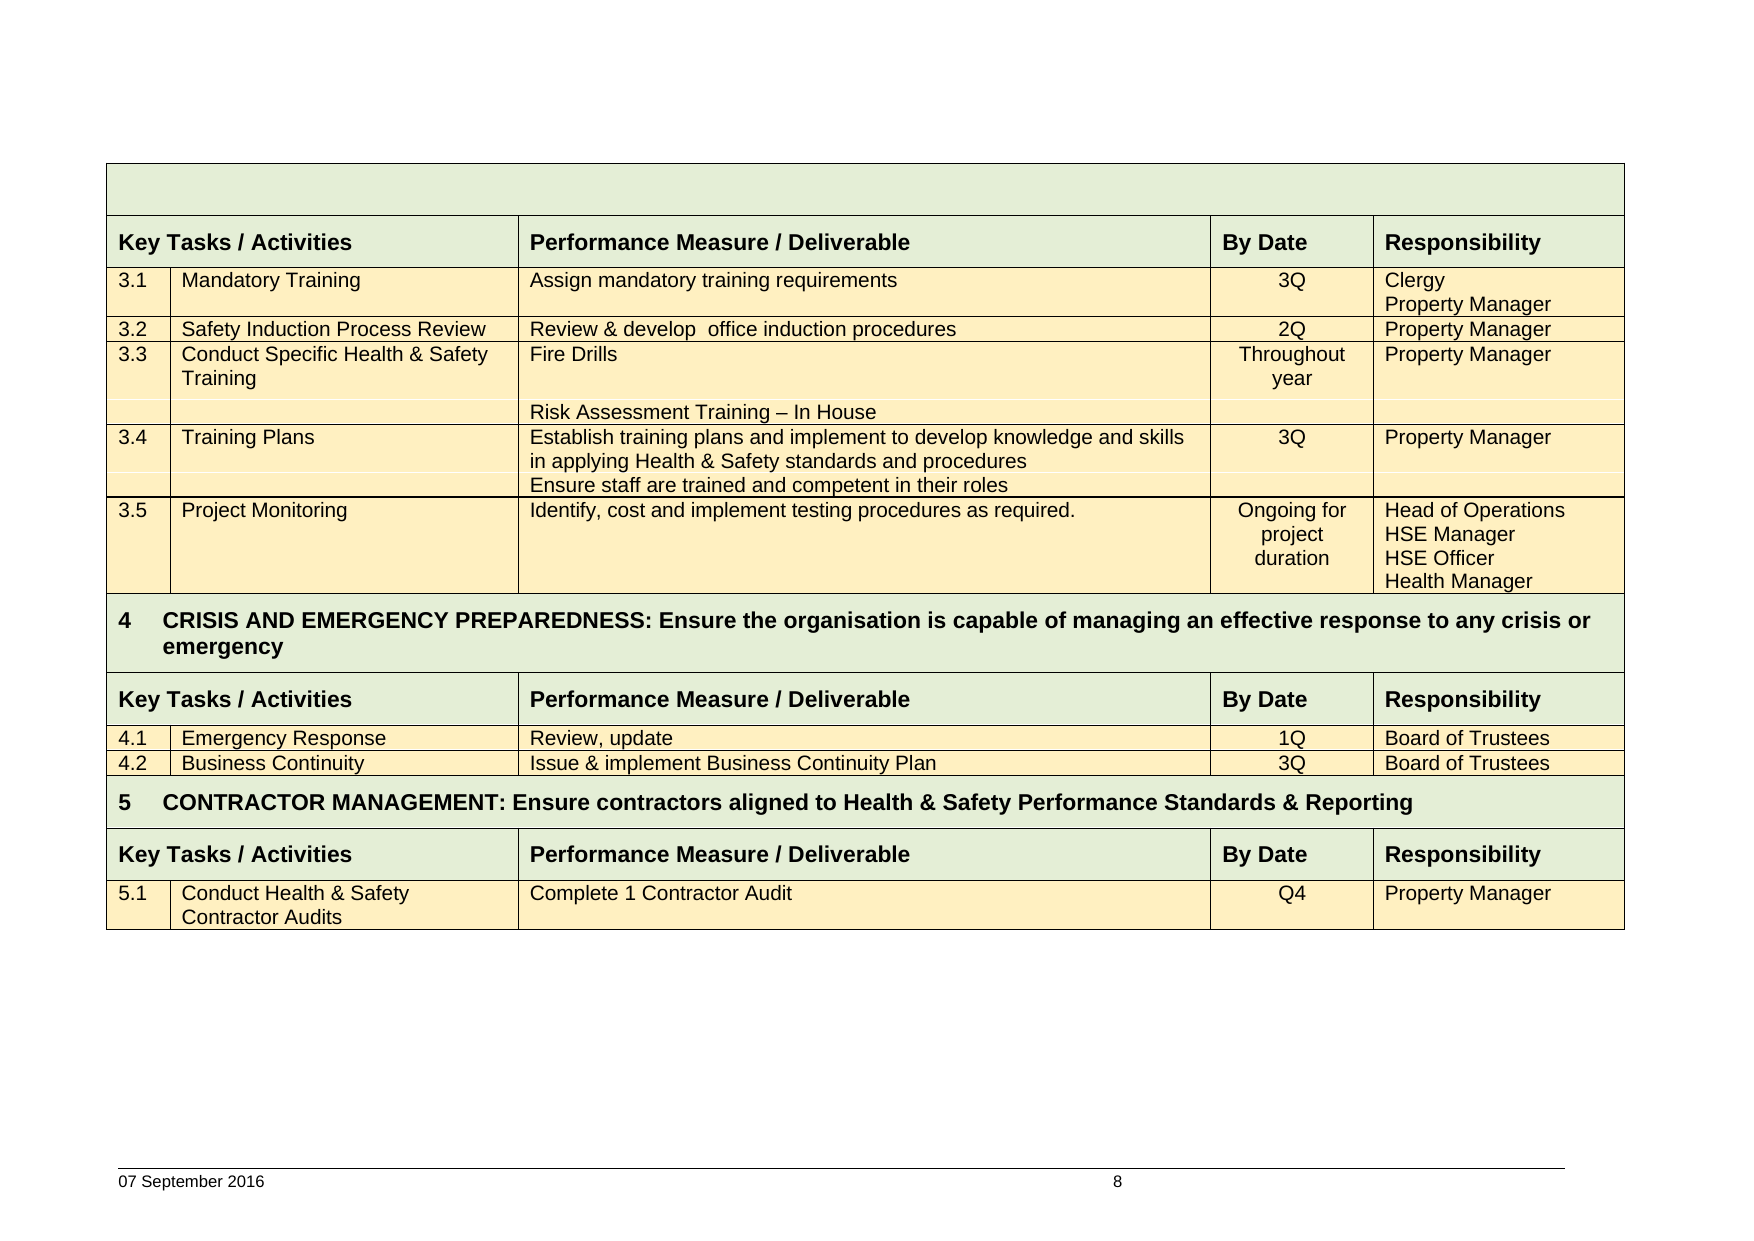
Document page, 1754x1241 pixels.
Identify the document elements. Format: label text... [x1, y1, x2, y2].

table_cell Conduct Health & Safety Contractor Audits [171, 881, 518, 929]
table_cell [171, 473, 518, 496]
table_cell 4.1 [107, 726, 170, 749]
table_cell Performance Measure / Deliverable [519, 673, 1210, 724]
table_cell Establish training plans and implement to develop knowledge and skills in applying Health & Safety standards and procedures [519, 425, 1210, 472]
table_cell Emergency Response [171, 726, 518, 749]
table_cell [107, 473, 170, 496]
table_cell 3Q [1211, 268, 1373, 316]
table_cell Ensure staff are trained and competent in their roles [519, 473, 1210, 496]
table_cell Property Manager [1374, 425, 1624, 472]
table_cell By Date [1211, 216, 1373, 267]
table_cell Complete 1 Contractor Audit [519, 881, 1210, 929]
table_cell 3.2 [107, 317, 170, 341]
table_cell Responsibility [1374, 829, 1624, 880]
table_cell 5 CONTRACTOR MANAGEMENT: Ensure contractors aligned to Health & Safety Performance Standards & Reporting [107, 776, 1624, 827]
table_cell Mandatory Training [171, 268, 518, 316]
table_cell Key Tasks / Activities [107, 216, 518, 267]
table_cell Responsibility [1374, 216, 1624, 267]
table_cell Responsibility [1374, 673, 1624, 724]
table_cell 3.5 [107, 498, 170, 593]
table_cell Property Manager [1374, 881, 1624, 929]
table_cell 3.4 [107, 425, 170, 472]
table_cell By Date [1211, 829, 1373, 880]
table_cell 3.1 [107, 268, 170, 316]
table_cell [1211, 473, 1373, 496]
table_cell 5.1 [107, 881, 170, 929]
table_cell Review & develop office induction procedures [519, 317, 1210, 341]
table_cell Risk Assessment Training – In House [519, 400, 1210, 423]
table_cell 1Q [1211, 726, 1373, 749]
table_cell 3Q [1211, 425, 1373, 472]
table_cell Q4 [1211, 881, 1373, 929]
table_cell Project Monitoring [171, 498, 518, 593]
table_cell Issue & implement Business Continuity Plan [519, 751, 1210, 775]
table_cell Safety Induction Process Review [171, 317, 518, 341]
table_cell Board of Trustees [1374, 751, 1624, 775]
table_cell Review, update [519, 726, 1210, 749]
table_cell 3.3 [107, 342, 170, 399]
table_cell 4 CRISIS AND EMERGENCY PREPAREDNESS: Ensure the organisation is capable of managing an effective response to any crisis or emergency [107, 594, 1624, 672]
table_cell 3Q [1211, 751, 1373, 775]
table_cell Identify, cost and implement testing procedures as required. [519, 498, 1210, 593]
table_cell Training Plans [171, 425, 518, 472]
table_cell [1211, 400, 1373, 423]
table_cell Fire Drills [519, 342, 1210, 399]
table_cell [107, 400, 170, 423]
table_cell Key Tasks / Activities [107, 829, 518, 880]
table_cell Key Tasks / Activities [107, 673, 518, 724]
table_cell By Date [1211, 673, 1373, 724]
table_cell 2Q [1211, 317, 1373, 341]
table_cell Performance Measure / Deliverable [519, 829, 1210, 880]
table_cell Property Manager [1374, 342, 1624, 399]
table_cell Clergy Property Manager [1374, 268, 1624, 316]
table_cell Business Continuity [171, 751, 518, 775]
table_cell Conduct Specific Health & Safety Training [171, 342, 518, 399]
table_cell Throughout year [1211, 342, 1373, 399]
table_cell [107, 164, 1624, 215]
table_cell Assign mandatory training requirements [519, 268, 1210, 316]
table_cell Ongoing for project duration [1211, 498, 1373, 593]
table_cell [171, 400, 518, 423]
table_cell Performance Measure / Deliverable [519, 216, 1210, 267]
table_cell Board of Trustees [1374, 726, 1624, 749]
table_cell Head of Operations HSE Manager HSE Officer Health Manager [1374, 498, 1624, 593]
table_cell [1374, 473, 1624, 496]
table_cell 4.2 [107, 751, 170, 775]
table_cell [1374, 400, 1624, 423]
table_cell Property Manager [1374, 317, 1624, 341]
